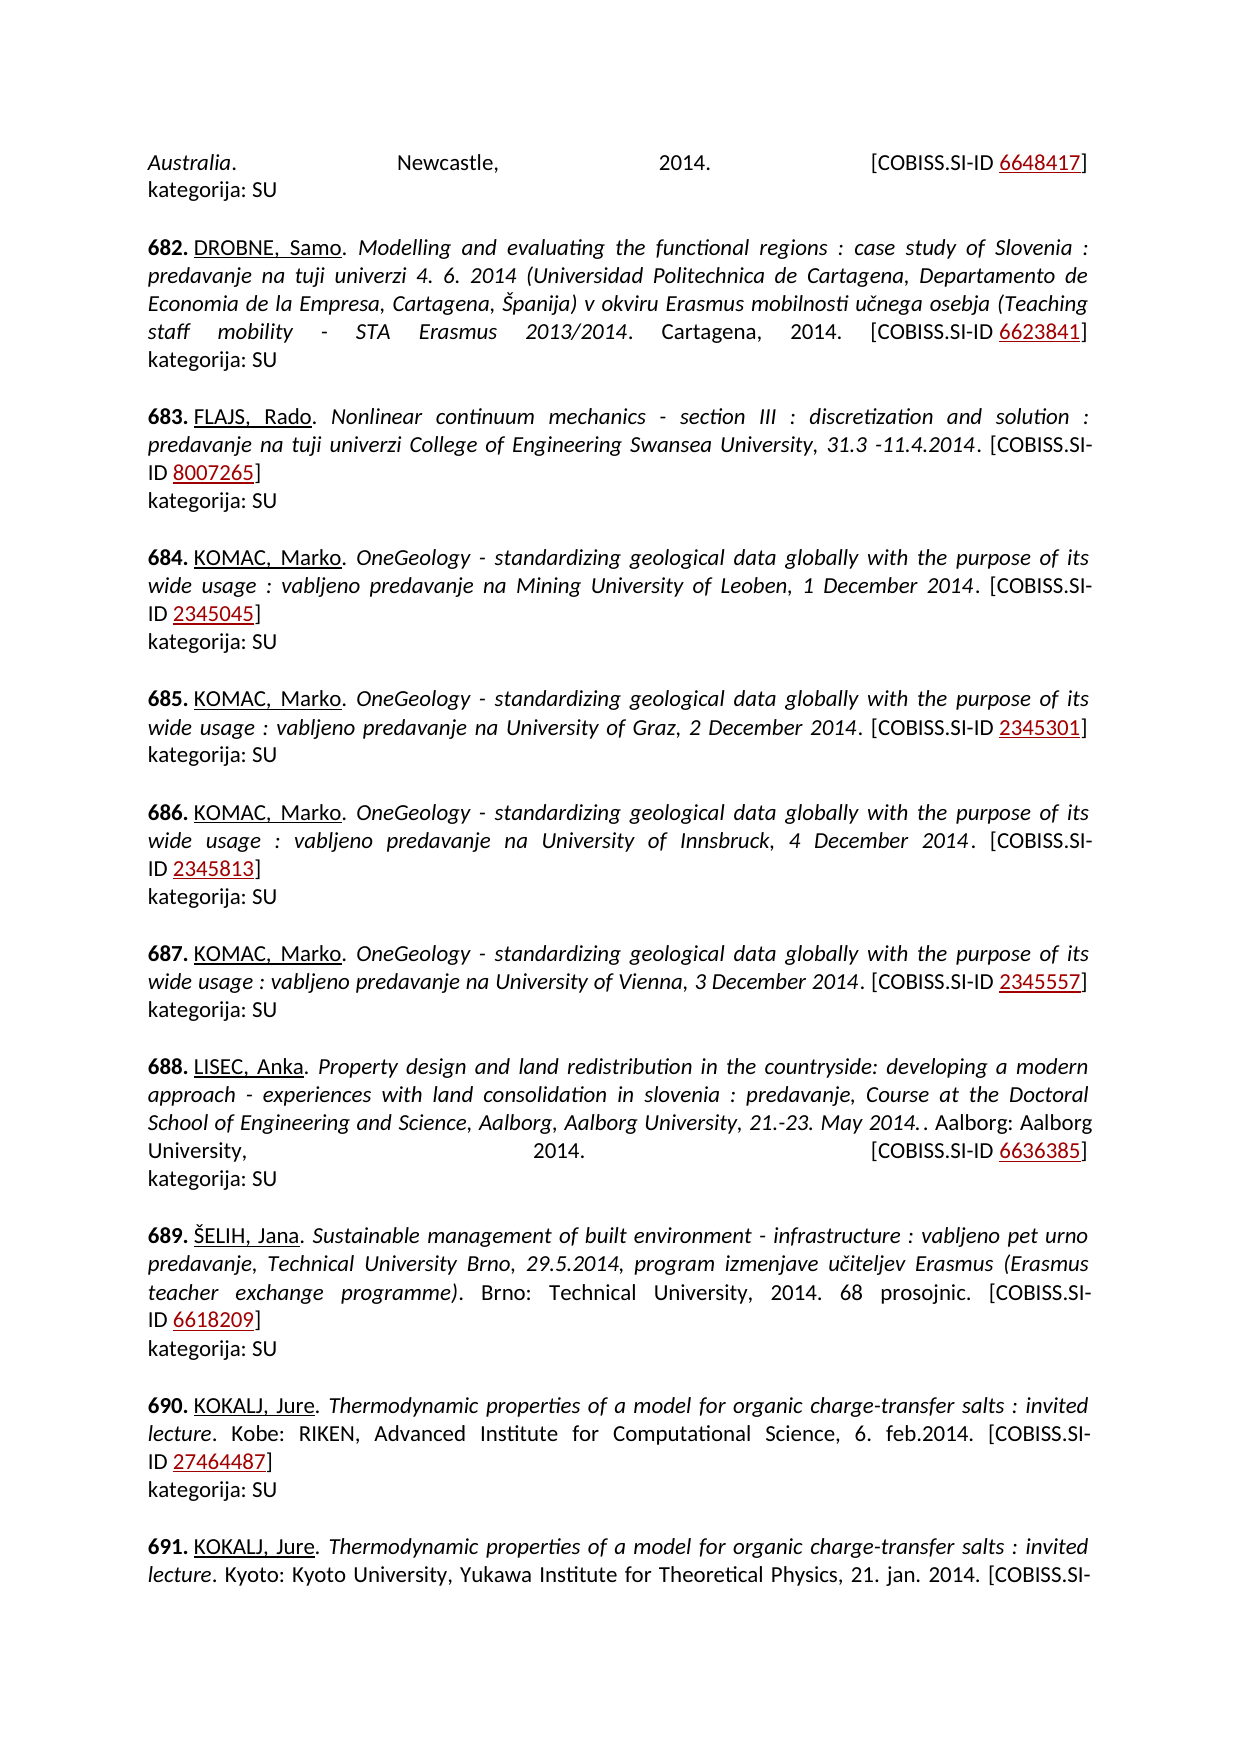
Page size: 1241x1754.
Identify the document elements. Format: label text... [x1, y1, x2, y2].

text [148, 1532, 1093, 1588]
text 686. KOMAC, Marko. OneGeology - standardizing geological data globally with the purpose of its wide usage : vabljeno predavanje na University of Innsbruck, 4 December 2014. [COBISS.SI-ID 2345813] kategorija: SU [148, 798, 1093, 910]
text 682. DROBNE, Samo. Modelling and evaluating the functional regions : case study of Slovenia : predavanje na tuji univerzi 4. 6. 2014 (Universidad Politechnica de Cartagena, Departamento de Economia de la Empresa, Cartagena, Španija) v okviru Erasmus mobilnosti učnega osebja (Teaching staff mobility - STA Erasmus 2013/2014. Cartagena, 2014. [COBISS.SI-ID 6623841] kategorija: SU [148, 233, 1093, 373]
text 684. KOMAC, Marko. OneGeology - standardizing geological data globally with the purpose of its wide usage : vabljeno predavanje na Mining University of Leoben, 1 December 2014. [COBISS.SI-ID 2345045] kategorija: SU [148, 543, 1093, 655]
text 689. ŠELIH, Jana. Sustainable management of built environment - infrastructure : vabljeno pet urno predavanje, Technical University Brno, 29.5.2014, program izmenjave učiteljev Erasmus (Erasmus teacher exchange programme). Brno: Technical University, 2014. 68 prosojnic. [COBISS.SI-ID 6618209] kategorija: SU [148, 1222, 1093, 1362]
text 690. KOKALJ, Jure. Thermodynamic properties of a model for organic charge-transfer salts : invited lecture. Kobe: RIKEN, Advanced Institute for Computational Science, 6. feb.2014. [COBISS.SI-ID 27464487] kategorija: SU [148, 1391, 1093, 1503]
text 688. LISEC, Anka. Property design and land redistribution in the countryside: developing a modern approach - experiences with land consolidation in slovenia : predavanje, Course at the Doctoral School of Engineering and Science, Aalborg, Aalborg University, 21.-23. May 2014.. Aalborg: Aalborg University, 2014. [COBISS.SI-ID 6636385] kategorija: SU [148, 1052, 1093, 1192]
text 687. KOMAC, Marko. OneGeology - standardizing geological data globally with the purpose of its wide usage : vabljeno predavanje na University of Vienna, 3 December 2014. [COBISS.SI-ID 2345557] kategorija: SU [148, 939, 1093, 1023]
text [148, 148, 1093, 204]
text 685. KOMAC, Marko. OneGeology - standardizing geological data globally with the purpose of its wide usage : vabljeno predavanje na University of Graz, 2 December 2014. [COBISS.SI-ID 2345301] kategorija: SU [148, 684, 1093, 769]
text 683. FLAJS, Rado. Nonlinear continuum mechanics - section III : discretization and solution : predavanje na tuji univerzi College of Engineering Swansea University, 31.3 -11.4.2014. [COBISS.SI-ID 8007265] kategorija: SU [148, 402, 1093, 514]
